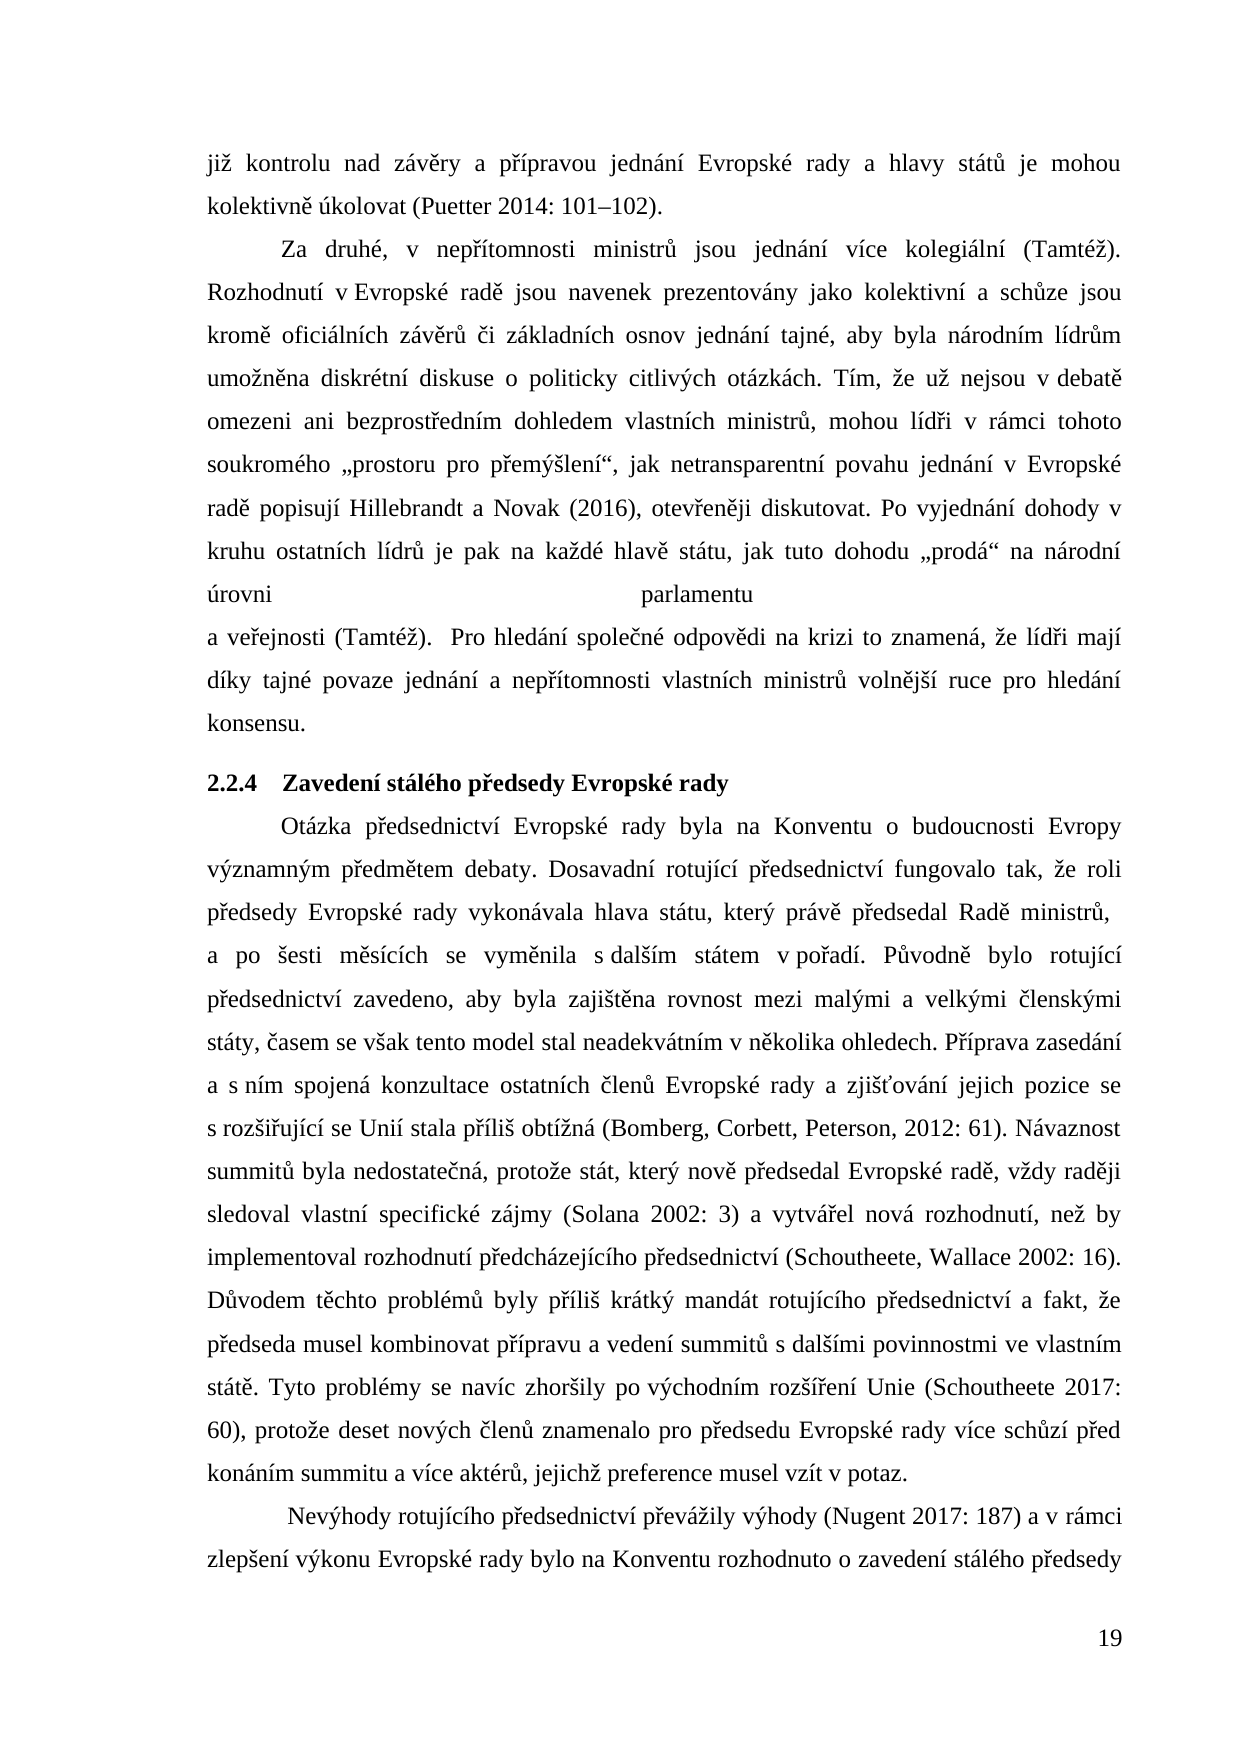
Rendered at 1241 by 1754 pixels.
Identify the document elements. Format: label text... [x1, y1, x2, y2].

subtitle Zavedení stálého předsedy Evropské rady [207, 768, 1122, 797]
text Otázka předsednictví Evropské rady byla na Konventu o budoucnosti Evropy významným předmětem debaty. Dosavadní rotující předsednictví fungovalo tak, že roli předsedy Evropské rady vykonávala hlava státu, který právě předsedal Radě ministrů, a po šesti měsících se vyměnila s dalším státem v pořadí. Původně bylo rotující předsednictví zavedeno, aby byla zajištěna rovnost mezi malými a velkými členskými státy, časem se však tento model stal neadekvátním v několika ohledech. Příprava zasedání a s ním spojená konzultace ostatních členů Evropské rady a zjišťování jejich pozice se s rozšiřující se Unií stala příliš obtížná (Bomberg, Corbett, Peterson, 2012: 61). Návaznost summitů byla nedostatečná, protože stát, který nově předsedal Evropské radě, vždy raději sledoval vlastní specifické zájmy (Solana 2002: 3) a vytvářel nová rozhodnutí, než by implementoval rozhodnutí předcházejícího předsednictví (Schoutheete, Wallace 2002: 16). Důvodem těchto problémů byly příliš krátký mandát rotujícího předsednictví a fakt, že předseda musel kombinovat přípravu a vedení summitů s dalšími povinnostmi ve vlastním státě. Tyto problémy se navíc zhoršily po východním rozšíření Unie (Schoutheete 2017: 60), protože deset nových členů znamenalo pro předsedu Evropské rady více schůzí před konáním summitu a více aktérů, jejichž preference musel vzít v potaz. [207, 811, 1122, 1487]
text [207, 148, 1122, 219]
text Za druhé, v nepřítomnosti ministrů jsou jednání více kolegiální (Tamtéž). Rozhodnutí v Evropské radě jsou navenek prezentovány jako kolektivní a schůze jsou kromě oficiálních závěrů či základních osnov jednání tajné, aby byla národním lídrům umožněna diskrétní diskuse o politicky citlivých otázkách. Tím, že už nejsou v debatě omezeni ani bezprostředním dohledem vlastních ministrů, mohou lídři v rámci tohoto soukromého „prostoru pro přemýšlení“, jak netransparentní povahu jednání v Evropské radě popisují Hillebrandt a Novak (2016), otevřeněji diskutovat. Po vyjednání dohody v kruhu ostatních lídrů je pak na každé hlavě státu, jak tuto dohodu „prodá“ na národní úrovni parlamentu a veřejnosti (Tamtéž). Pro hledání společné odpovědi na krizi to znamená, že lídři mají díky tajné povaze jednání a nepřítomnosti vlastních ministrů volnější ruce pro hledání konsensu. [207, 234, 1122, 737]
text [207, 1501, 1122, 1573]
